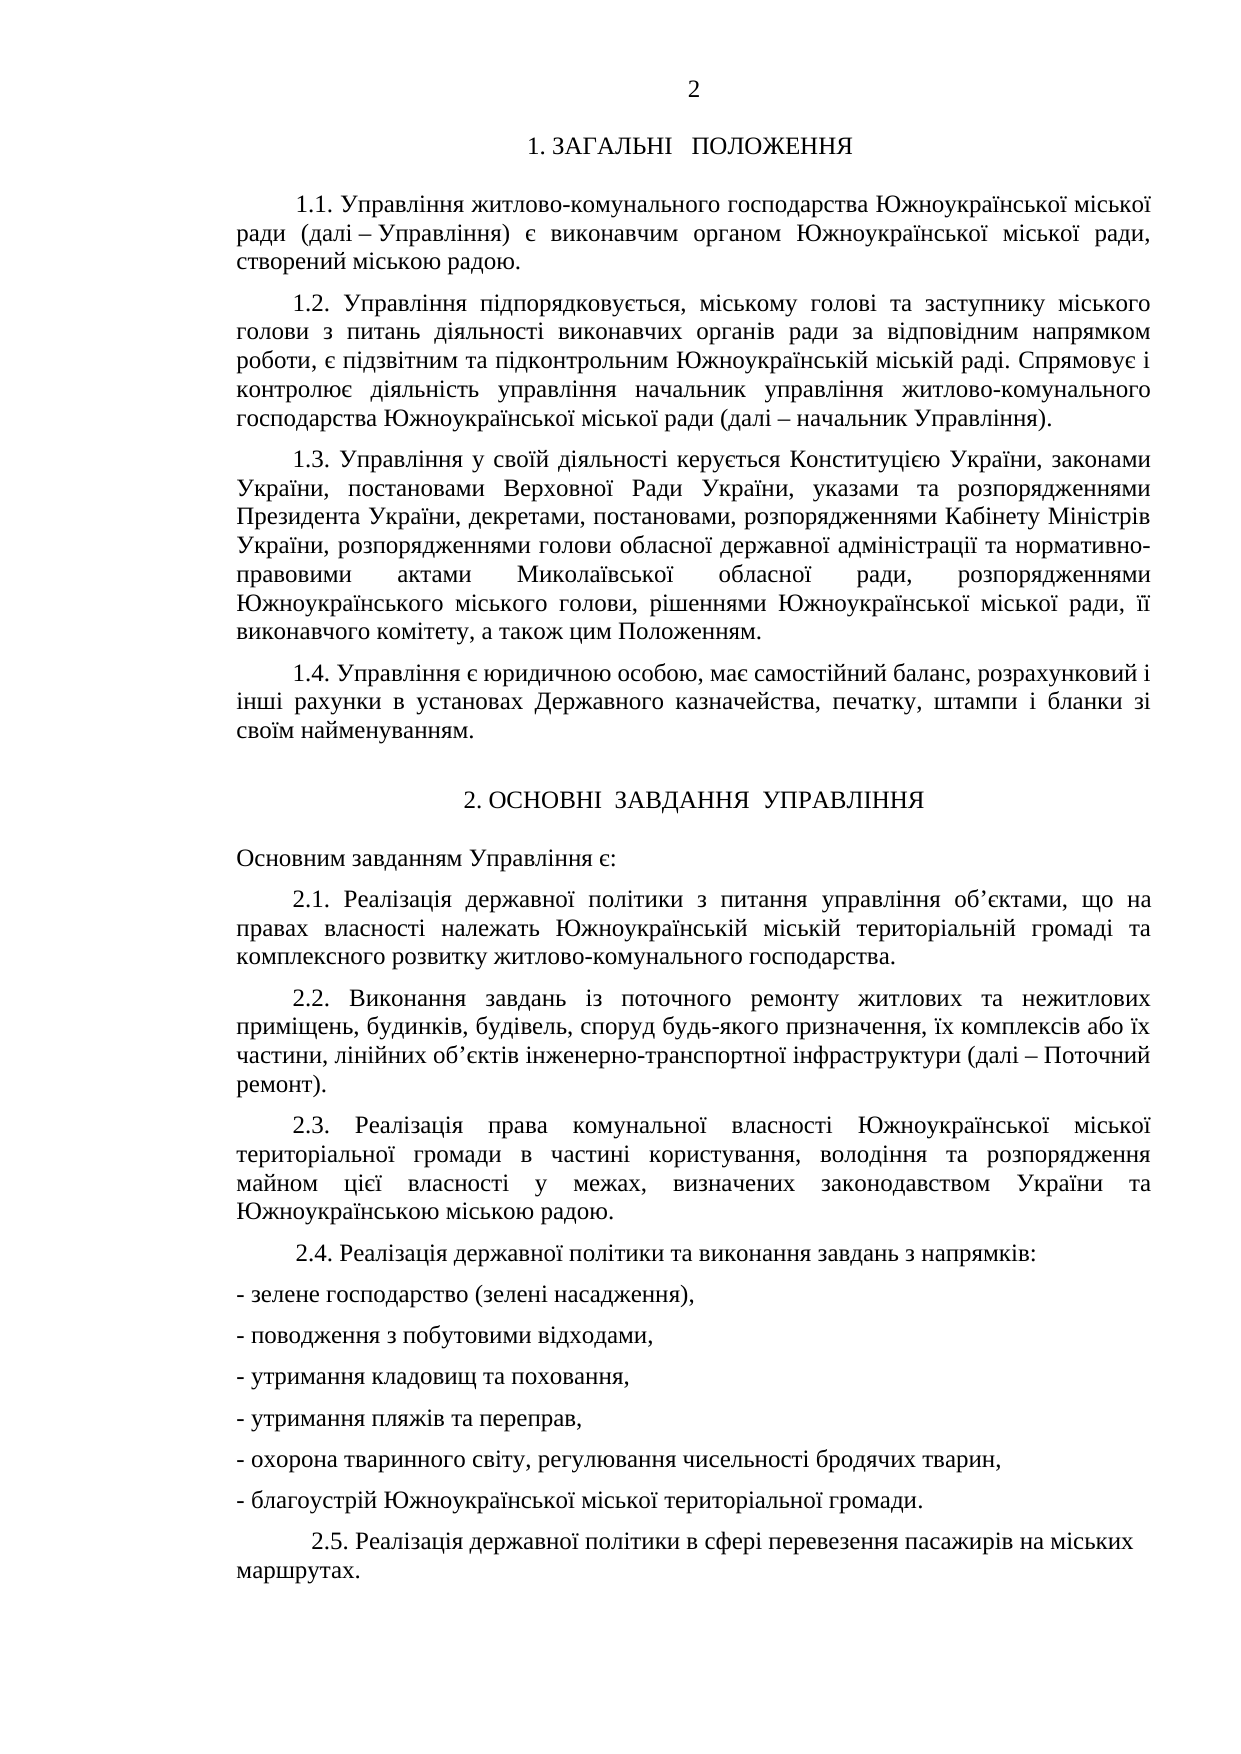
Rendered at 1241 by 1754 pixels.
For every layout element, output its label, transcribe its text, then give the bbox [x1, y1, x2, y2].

text 2.5. Реалізація державної політики в сфері перевезення пасажирів на міських маршрутах. [236, 1526, 1152, 1584]
text 1. ЗАГАЛЬНІ ПОЛОЖЕННЯ [236, 131, 1144, 160]
text 1.4. Управління є юридичною особою, має самостійний баланс, розрахунковий і інші рахунки в установах Державного казначейства, печатку, штампи і бланки зі своїм найменуванням. [236, 658, 1152, 744]
text 1.1. Управління житлово-комунального господарства Южноукраїнської міської ради (далі – Управління) є виконавчим органом Южноукраїнської міської ради, створений міською радою. [236, 189, 1152, 275]
text 2.1. Реалізація державної політики з питання управління об’єктами, що на правах власності належать Южноукраїнській міській територіальній громаді та комплексного розвитку житлово-комунального господарства. [236, 884, 1152, 970]
text Основним завданням Управління є: [236, 843, 1152, 871]
text 1.2. Управління підпорядковується, міському голові та заступнику міського голови з питань діяльності виконавчих органів ради за відповідним напрямком роботи, є підзвітним та підконтрольним Южноукраїнській міській раді. Спрямовує і контролює діяльність управління начальник управління житлово-комунального господарства Южноукраїнської міської ради (далі – начальник Управління). [236, 288, 1152, 431]
text 2.4. Реалізація державної політики та виконання завдань з напрямків: [236, 1238, 1152, 1266]
text - зелене господарство (зелені насадження), [236, 1279, 1152, 1308]
text - утримання пляжів та переправ, [236, 1403, 1152, 1431]
text - охорона тваринного світу, регулювання чисельності бродячих тварин, [236, 1444, 1152, 1473]
text - благоустрій Южноукраїнської міської територіальної громади. [236, 1485, 1152, 1514]
text 1.3. Управління у своїй діяльності керується Конституцією України, законами України, постановами Верховної Ради України, указами та розпорядженнями Президента України, декретами, постановами, розпорядженнями Кабінету Міністрів України, розпорядженнями голови обласної державної адміністрації та нормативно-правовими актами Миколаївської обласної ради, розпорядженнями Южноукраїнського міського голови, рішеннями Южноукраїнської міської ради, її виконавчого комітету, а також цим Положенням. [236, 444, 1152, 645]
text 2.3. Реалізація права комунальної власності Южноукраїнської міської територіальної громади в частині користування, володіння та розпорядження майном цієї власності у межах, визначених законодавством України та Южноукраїнською міською радою. [236, 1110, 1152, 1225]
text 2.2. Виконання завдань із поточного ремонту житлових та нежитлових приміщень, будинків, будівель, споруд будь-якого призначення, їх комплексів або їх частини, лінійних об’єктів інженерно-транспортної інфраструктури (далі – Поточний ремонт). [236, 983, 1152, 1098]
text - утримання кладовищ та поховання, [236, 1361, 1152, 1390]
text 2. ОСНОВНІ ЗАВДАННЯ УПРАВЛІННЯ [236, 785, 1152, 814]
text - поводження з побутовими відходами, [236, 1320, 1152, 1349]
